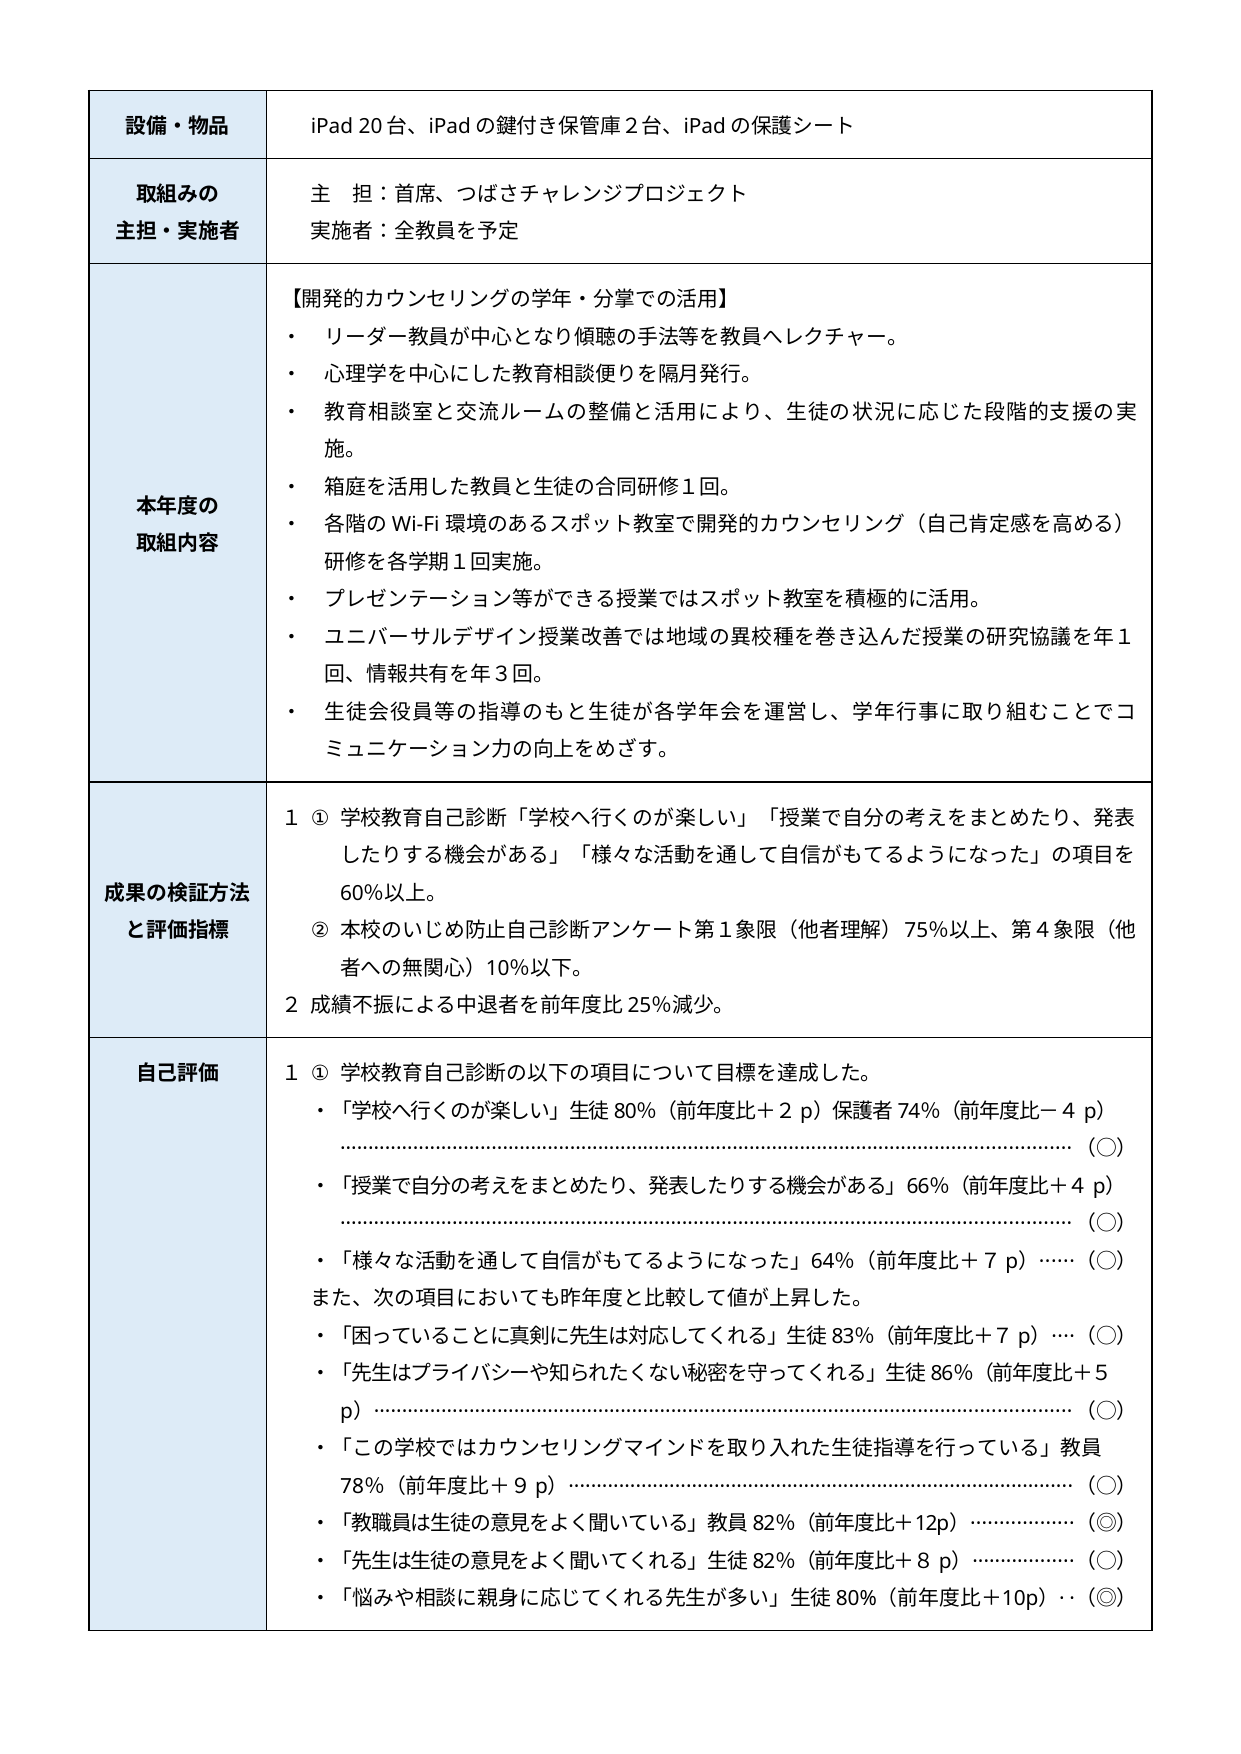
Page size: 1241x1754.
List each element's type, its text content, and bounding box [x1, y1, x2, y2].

table_cell １ ① 学校教育自己診断「学校へ行くのが楽しい」「授業で自分の考えをまとめたり、発表したりする機会がある」「様々な活動を通して自信がもてるようになった」の項目を60％以上。 ② 本校のいじめ防止自己診断アンケート第１象限（他者理解）75％以上、第４象限（他者への無関心）10％以下。 ２ 成績不振による中退者を前年度比25％減少。 [267, 783, 1151, 1037]
table_cell 整備した 設備・物品 [90, 91, 266, 158]
table_cell 成果の検証方法 と評価指標 [90, 783, 266, 1037]
table_cell 取組みの 主担・実施者 [90, 159, 266, 263]
table_cell 主 担：首席、つばさチャレンジプロジェクト 実施者：全教員を予定 [267, 159, 1151, 263]
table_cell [267, 91, 1151, 158]
table_cell 自己評価 [90, 1038, 266, 1630]
table_cell 【開発的カウンセリングの学年・分掌での活用】 リーダー教員が中心となり傾聴の手法等を教員へレクチャー。 心理学を中心にした教育相談便りを隔月発行。 教育相談室と交流ルームの整備と活用により、生徒の状況に応じた段階的支援の実施。 箱庭を活用した教員と生徒の合同研修１回。 各階のWi-Fi 環境のあるスポット教室で開発的カウンセリング（自己肯定感を高める）研修を各学期１回実施。 プレゼンテーション等ができる授業ではスポット教室を積極的に活用。 ユニバーサルデザイン授業改善では地域の異校種を巻き込んだ授業の研究協議を年１回、情報共有を年３回。 生徒会役員等の指導のもと生徒が各学年会を運営し、学年行事に取り組むことでコミュニケーション力の向上をめざす。 [267, 264, 1151, 781]
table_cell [267, 1038, 1151, 1630]
table_cell 本年度の 取組内容 [90, 264, 266, 781]
